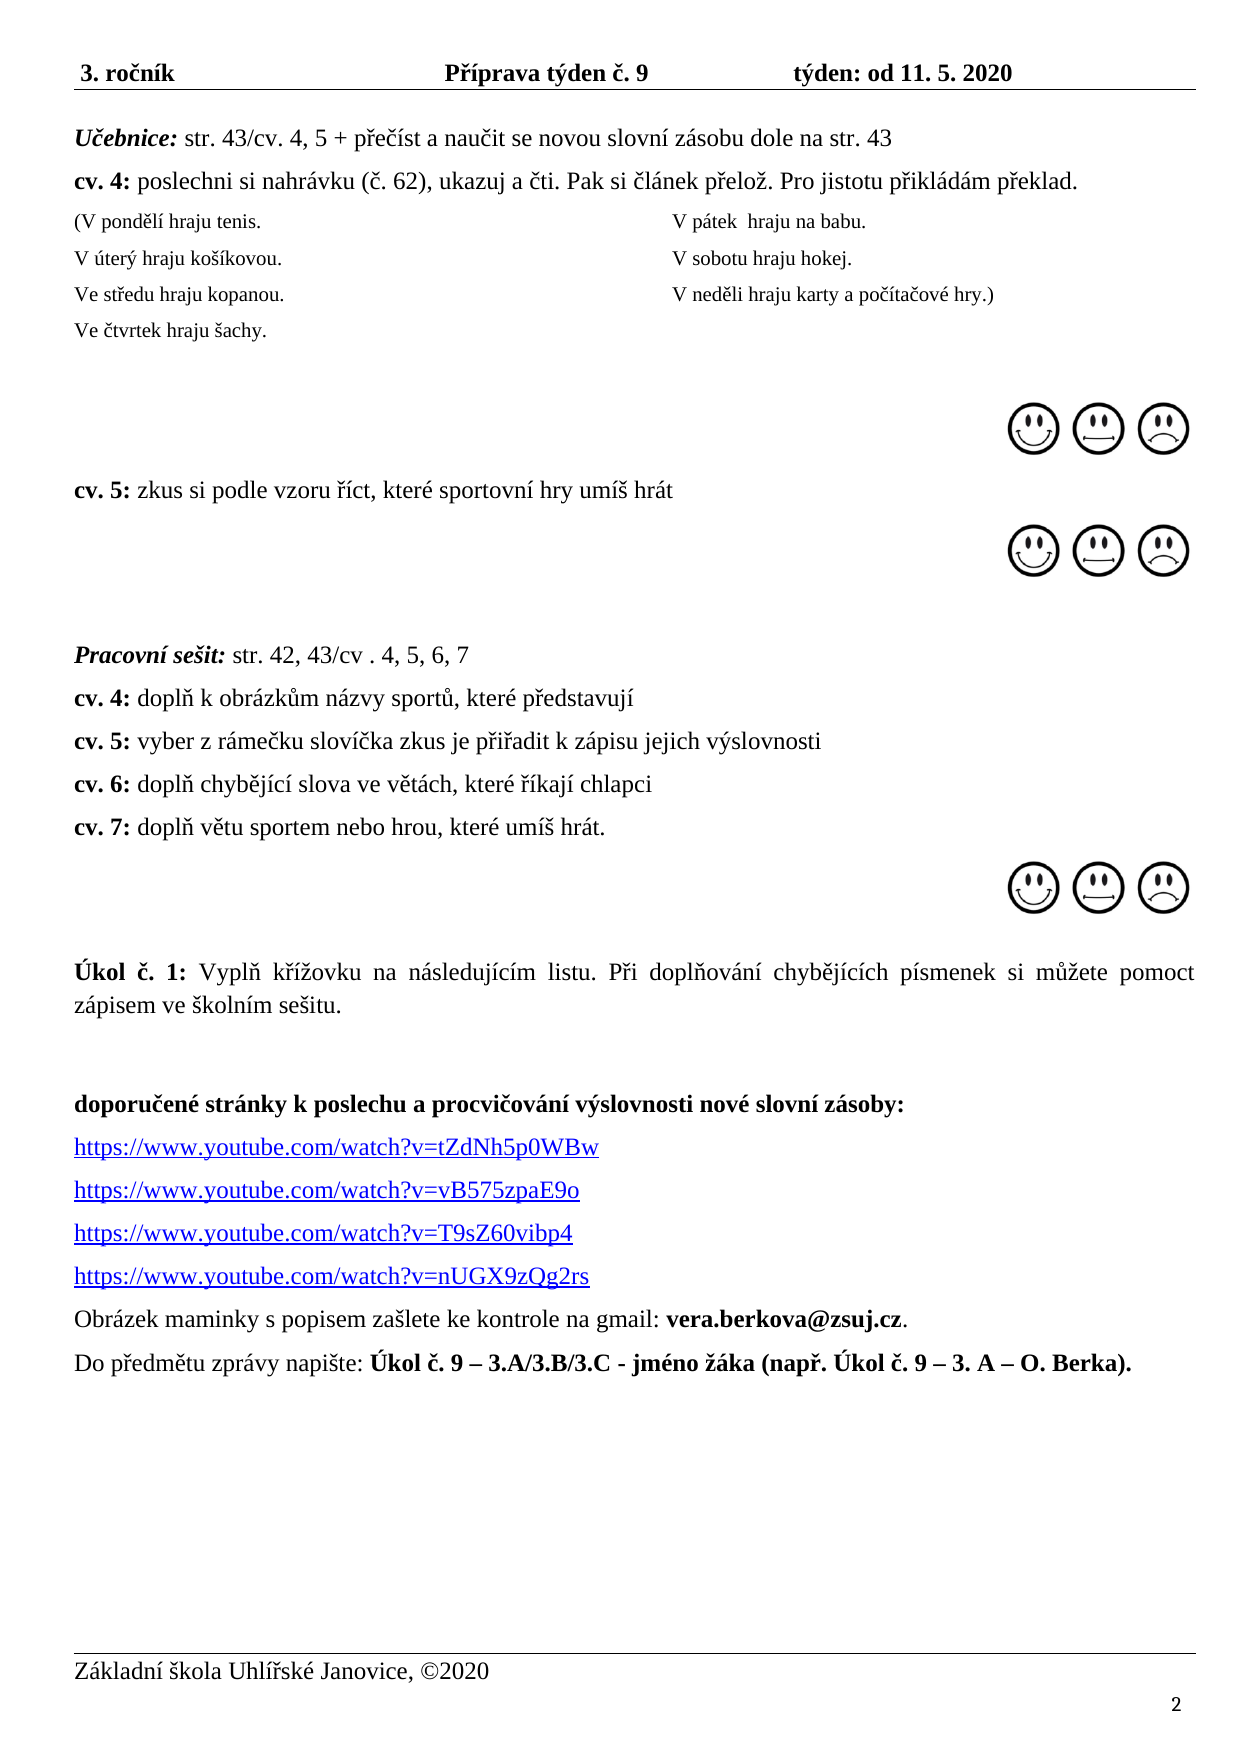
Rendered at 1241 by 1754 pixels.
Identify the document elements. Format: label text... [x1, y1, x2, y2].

text Úkol č. 1: Vyplň křížovku na následujícím listu. Při doplňování chybějících písmenek si můžete pomoct zápisem ve školním sešitu. [74, 957, 1196, 1019]
picture [999, 855, 1197, 920]
text Učebnice: str. 43/cv. 4, 5 + přečíst a naučit se novou slovní zásobu dole na str. 43 [74, 123, 1196, 152]
picture [999, 396, 1197, 461]
text https://www.youtube.com/watch?v=T9sZ60vibp4 [74, 1218, 1196, 1247]
text cv. 4: doplň k obrázkům názvy sportů, které představují [74, 683, 1196, 712]
text cv. 5: zkus si podle vzoru říct, které sportovní hry umíš hrát [74, 475, 1196, 504]
text V pátek hraju na babu. [672, 209, 1196, 233]
text V úterý hraju košíkovou. [74, 246, 598, 269]
text cv. 6: doplň chybějící slova ve větách, které říkají chlapci [74, 769, 1196, 798]
text V sobotu hraju hokej. [672, 246, 1196, 269]
text doporučené stránky k poslechu a procvičování výslovnosti nové slovní zásoby: [74, 1089, 1196, 1118]
text https://www.youtube.com/watch?v=nUGX9zQg2rs [74, 1261, 1196, 1290]
text https://www.youtube.com/watch?v=tZdNh5p0WBw [74, 1132, 1196, 1161]
text cv. 7: doplň větu sportem nebo hrou, které umíš hrát. [74, 812, 1196, 841]
text (V pondělí hraju tenis. [74, 209, 598, 233]
picture [999, 518, 1197, 583]
text Pracovní sešit: str. 42, 43/cv . 4, 5, 6, 7 [74, 640, 1196, 669]
text Ve středu hraju kopanou. [74, 282, 598, 306]
text Ve čtvrtek hraju šachy. [74, 318, 598, 342]
text cv. 5: vyber z rámečku slovíčka zkus je přiřadit k zápisu jejich výslovnosti [74, 726, 1196, 755]
text cv. 4: poslechni si nahrávku (č. 62), ukazuj a čti. Pak si článek přelož. Pro jistotu přikládám překlad. [74, 166, 1196, 195]
text Obrázek maminky s popisem zašlete ke kontrole na gmail: vera.berkova@zsuj.cz. [74, 1304, 1196, 1333]
text Do předmětu zprávy napište: Úkol č. 9 – 3.A/3.B/3.C - jméno žáka (např. Úkol č. 9 – 3. A – O. Berka). [74, 1348, 1196, 1376]
text V neděli hraju karty a počítačové hry.) [672, 282, 1196, 306]
text https://www.youtube.com/watch?v=vB575zpaE9o [74, 1175, 1196, 1204]
